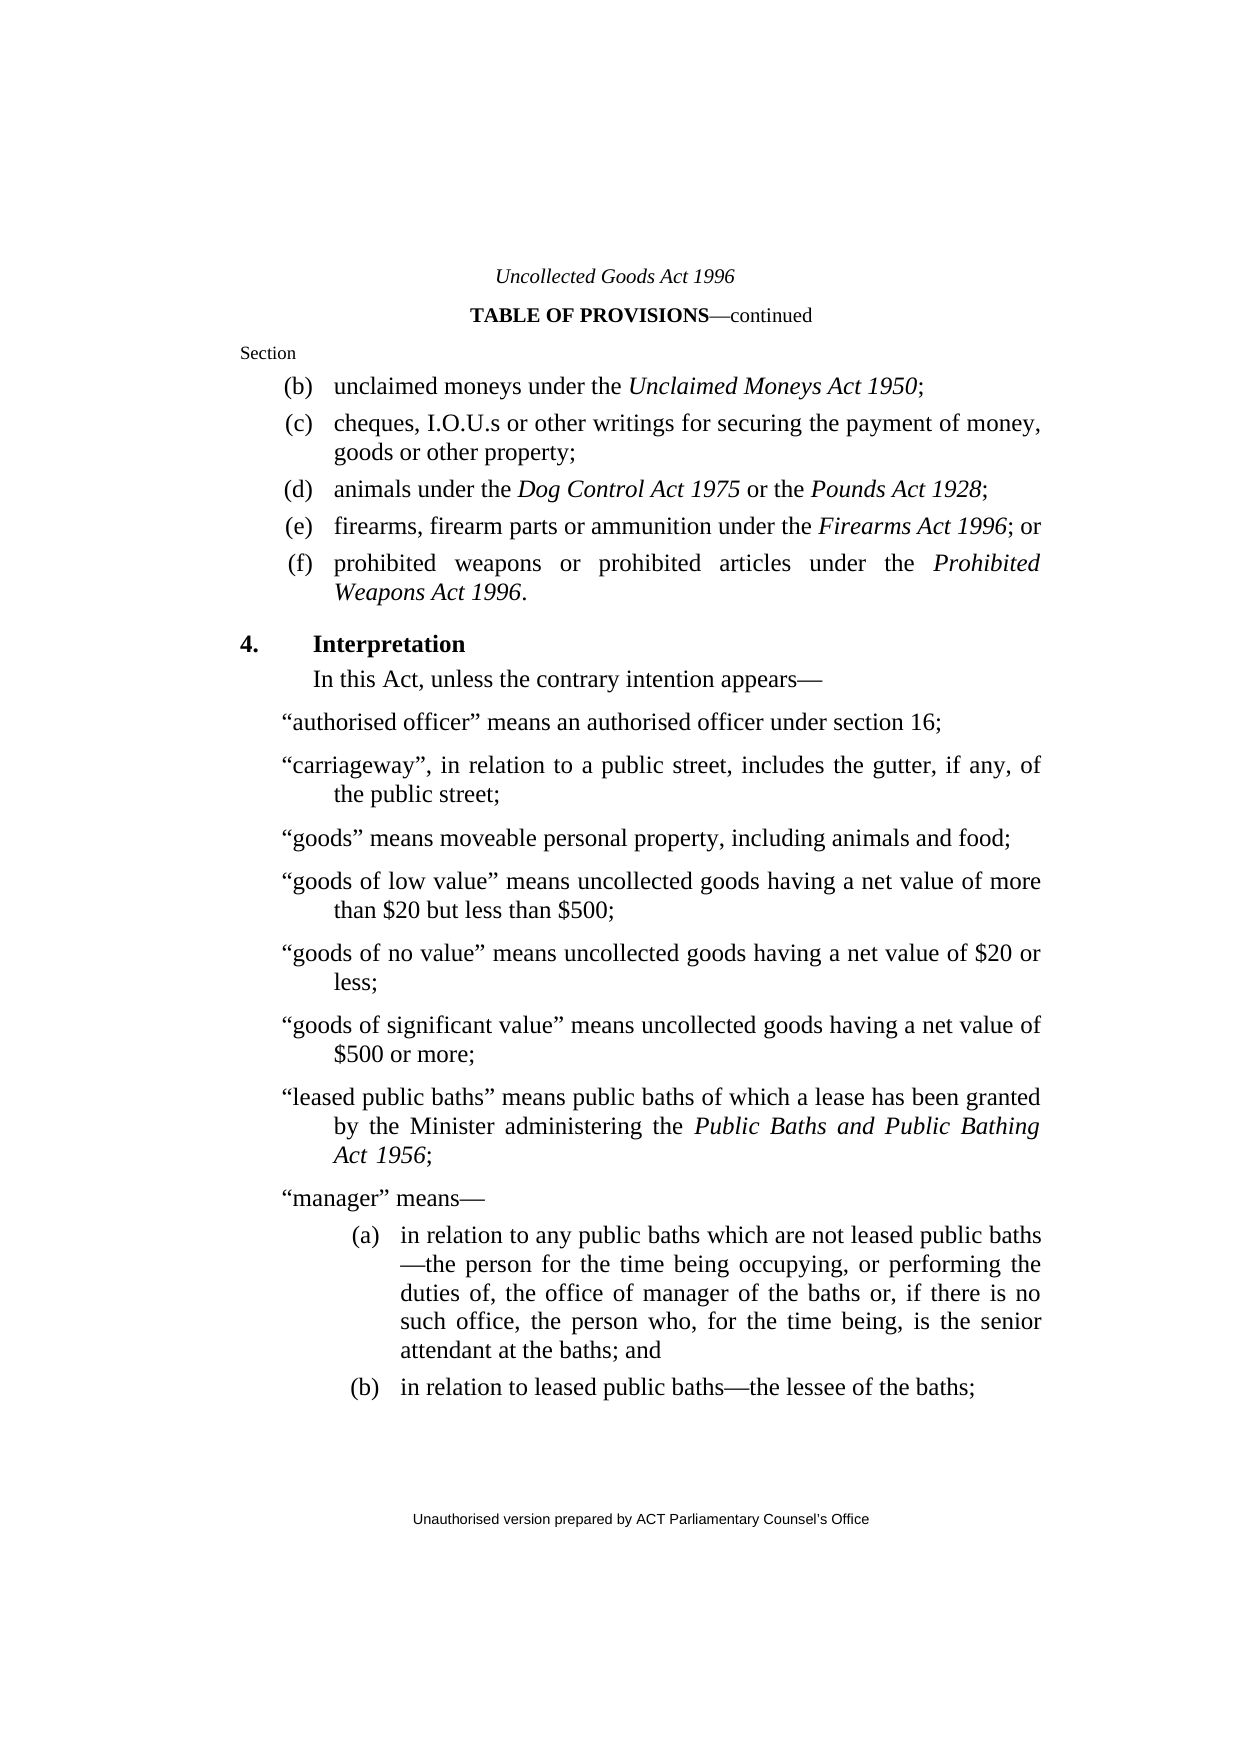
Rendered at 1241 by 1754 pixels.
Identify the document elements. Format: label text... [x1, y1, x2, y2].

text (d) animals under the Dog Control Act 1975 or the Pounds Act 1928; [240, 474, 1042, 503]
text (a) in relation to any public baths which are not leased public baths—the person for the time being occupying, or performing the duties of, the office of manager of the baths or, if there is no such office, the person who, for the time being, is the senior attendant at the baths; and [240, 1220, 1042, 1364]
text “goods of no value” means uncollected goods having a net value of $20 or less; [281, 938, 1042, 996]
text (f) prohibited weapons or prohibited articles under the Prohibited Weapons Act 1996. [240, 548, 1042, 606]
text In this Act, unless the contrary intention appears— [240, 664, 1042, 693]
text 4. Interpretation [240, 629, 1042, 658]
text “carriageway”, in relation to a public street, includes the gutter, if any, of the public street; [281, 751, 1042, 808]
text “authorised officer” means an authorised officer under section 16; [281, 707, 1042, 736]
text “manager” means— [281, 1183, 1042, 1212]
text (b) in relation to leased public baths—the lessee of the baths; [240, 1372, 1042, 1401]
text “leased public baths” means public baths of which a lease has been granted by the Minister administering the Public Baths and Public Bathing Act 1956; [281, 1082, 1042, 1168]
text “goods of significant value” means uncollected goods having a net value of $500 or more; [281, 1010, 1042, 1068]
text “goods of low value” means uncollected goods having a net value of more than $20 but less than $500; [281, 866, 1042, 923]
text (b) unclaimed moneys under the Unclaimed Moneys Act 1950; [240, 371, 1042, 400]
text (e) firearms, firearm parts or ammunition under the Firearms Act 1996; or [240, 511, 1042, 540]
text “goods” means moveable personal property, including animals and food; [281, 823, 1042, 851]
text (c) cheques, I.O.U.s or other writings for securing the payment of money, goods or other property; [240, 408, 1042, 466]
